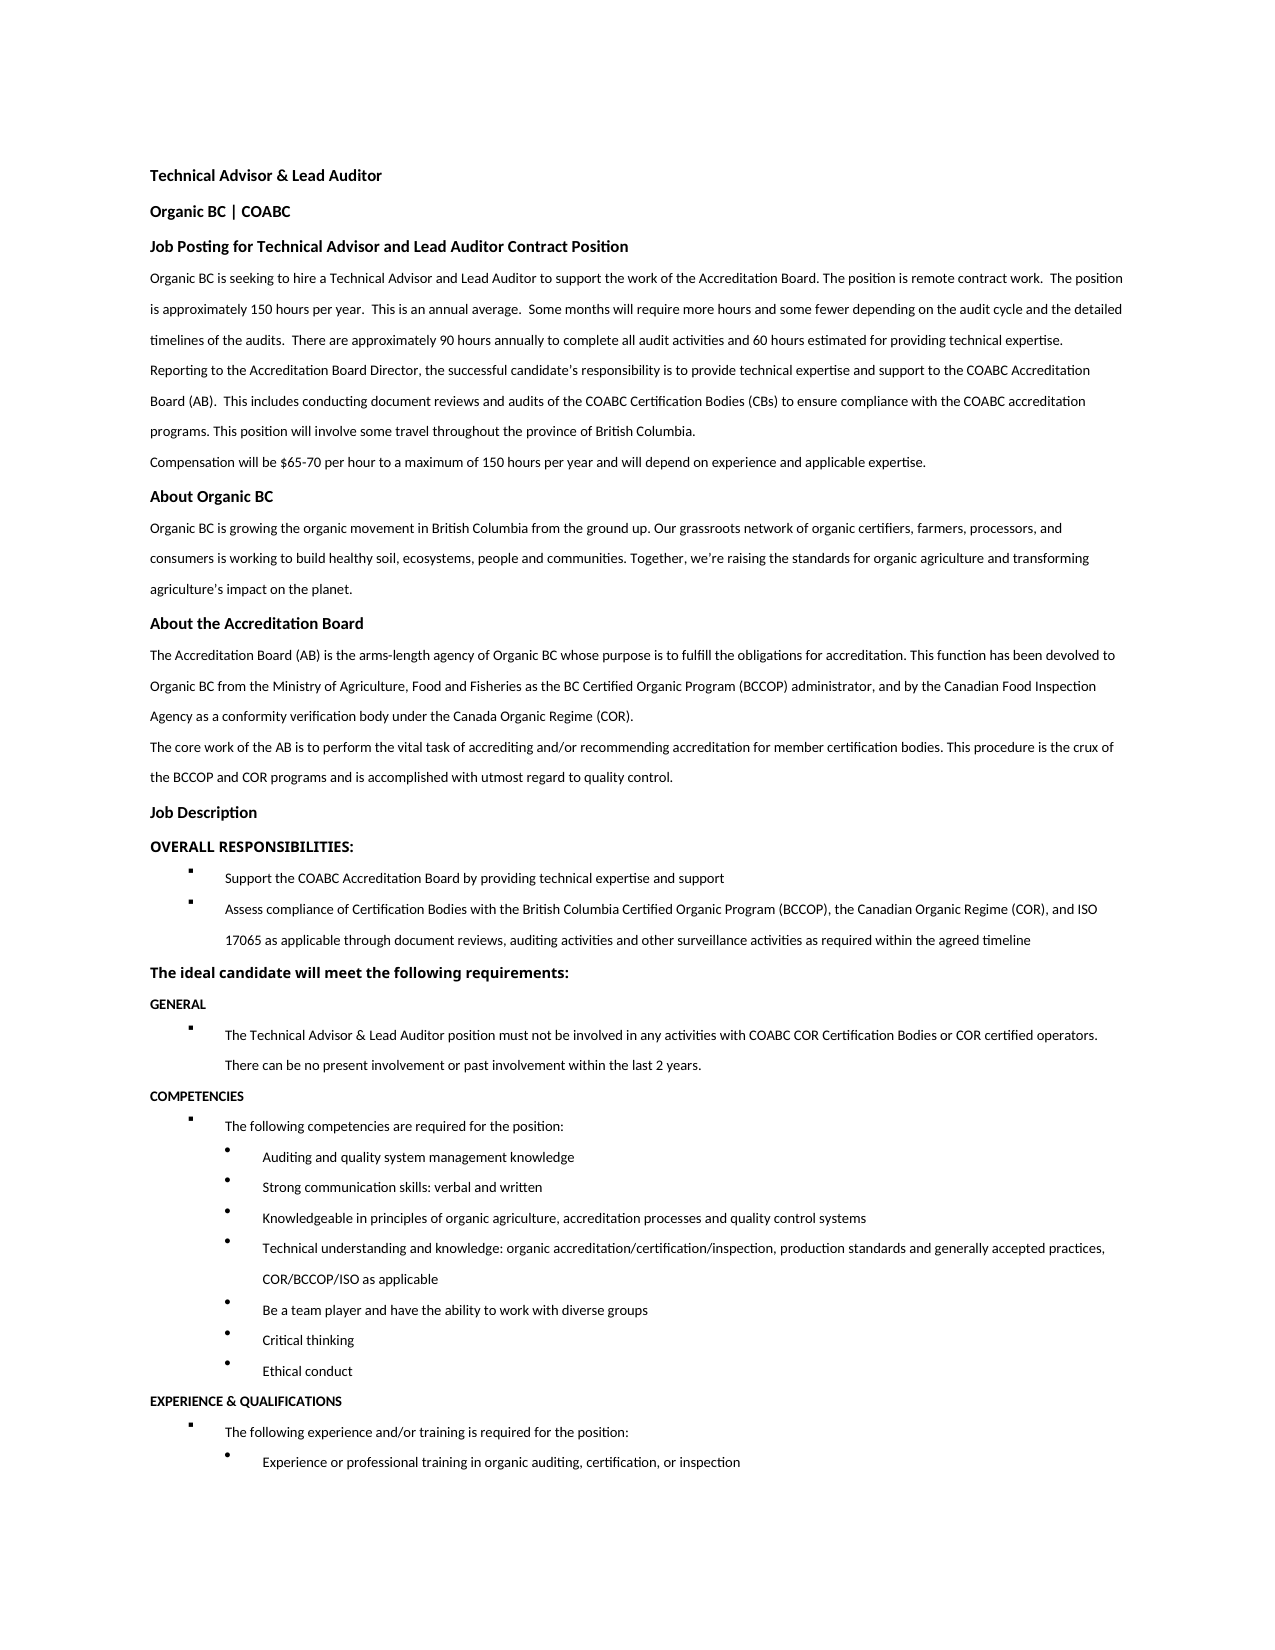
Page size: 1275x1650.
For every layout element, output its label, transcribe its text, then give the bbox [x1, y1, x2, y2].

list Experience or professional training in organic auditing, certification, or inspection [225, 1441, 1125, 1471]
text Technical Advisor & Lead Auditor [150, 150, 1125, 186]
list Critical thinking [225, 1319, 1125, 1349]
list Ethical conduct [225, 1349, 1125, 1380]
text COMPETENCIES [150, 1074, 1125, 1105]
text About the Accreditation Board [150, 598, 1125, 634]
text The core work of the AB is to perform the vital task of accrediting and/or recommending accreditation for member certification bodies. This procedure is the crux of the BCCOP and COR programs and is accomplished with utmost regard to quality control. [150, 726, 1125, 787]
list Assess compliance of Certification Bodies with the British Columbia Certified Organic Program (BCCOP), the Canadian Organic Regime (COR), and ISO 17065 as applicable through document reviews, auditing activities and other surveillance activities as required within the agreed timeline [187, 888, 1125, 949]
list Strong communication skills: verbal and written [225, 1166, 1125, 1197]
list Knowledgeable in principles of organic agriculture, accreditation processes and quality control systems [225, 1197, 1125, 1227]
text OVERALL RESPONSIBILITIES: [150, 823, 1125, 857]
text EXPERIENCE & QUALIFICATIONS [150, 1380, 1125, 1410]
list Technical understanding and knowledge: organic accreditation/certification/inspection, production standards and generally accepted practices, COR/BCCOP/ISO as applicable [225, 1227, 1125, 1288]
text The Accreditation Board (AB) is the arms-length agency of Organic BC whose purpose is to fulfill the obligations for accreditation. This function has been devolved to Organic BC from the Ministry of Agriculture, Food and Fisheries as the BC Certified Organic Program (BCCOP) administrator, and by the Canadian Food Inspection Agency as a conformity verification body under the Canada Organic Regime (COR). [150, 634, 1125, 726]
text The ideal candidate will meet the following requirements: [150, 949, 1125, 983]
text Organic BC is seeking to hire a Technical Advisor and Lead Auditor to support the work of the Accreditation Board. The position is remote contract work. The position is approximately 150 hours per year. This is an annual average. Some months will require more hours and some fewer depending on the audit cycle and the detailed timelines of the audits. There are approximately 90 hours annually to complete all audit activities and 60 hours estimated for providing technical expertise. [150, 257, 1125, 349]
list Be a team player and have the ability to work with diverse groups [225, 1288, 1125, 1319]
text Organic BC | COABC [150, 186, 1125, 221]
text Job Description [150, 787, 1125, 823]
text Reporting to the Accreditation Board Director, the successful candidate’s responsibility is to provide technical expertise and support to the COABC Accreditation Board (AB). This includes conducting document reviews and audits of the COABC Certification Bodies (CBs) to ensure compliance with the COABC accreditation programs. This position will involve some travel throughout the province of British Columbia. [150, 349, 1125, 440]
text Compensation will be $65-70 per hour to a maximum of 150 hours per year and will depend on experience and applicable expertise. [150, 440, 1125, 471]
text GENERAL [150, 983, 1125, 1013]
list Auditing and quality system management knowledge [225, 1136, 1125, 1166]
list The following experience and/or training is required for the position: [187, 1410, 1125, 1441]
list The following competencies are required for the position: [187, 1105, 1125, 1136]
text About Organic BC [150, 471, 1125, 507]
text Job Posting for Technical Advisor and Lead Auditor Contract Position [150, 221, 1125, 257]
text Organic BC is growing the organic movement in British Columbia from the ground up. Our grassroots network of organic certifiers, farmers, processors, and consumers is working to build healthy soil, ecosystems, people and communities. Together, we’re raising the standards for organic agriculture and transforming agriculture’s impact on the planet. [150, 507, 1125, 598]
list Support the COABC Accreditation Board by providing technical expertise and support [187, 857, 1125, 888]
list The Technical Advisor & Lead Auditor position must not be involved in any activities with COABC COR Certification Bodies or COR certified operators. There can be no present involvement or past involvement within the last 2 years. [187, 1013, 1125, 1074]
